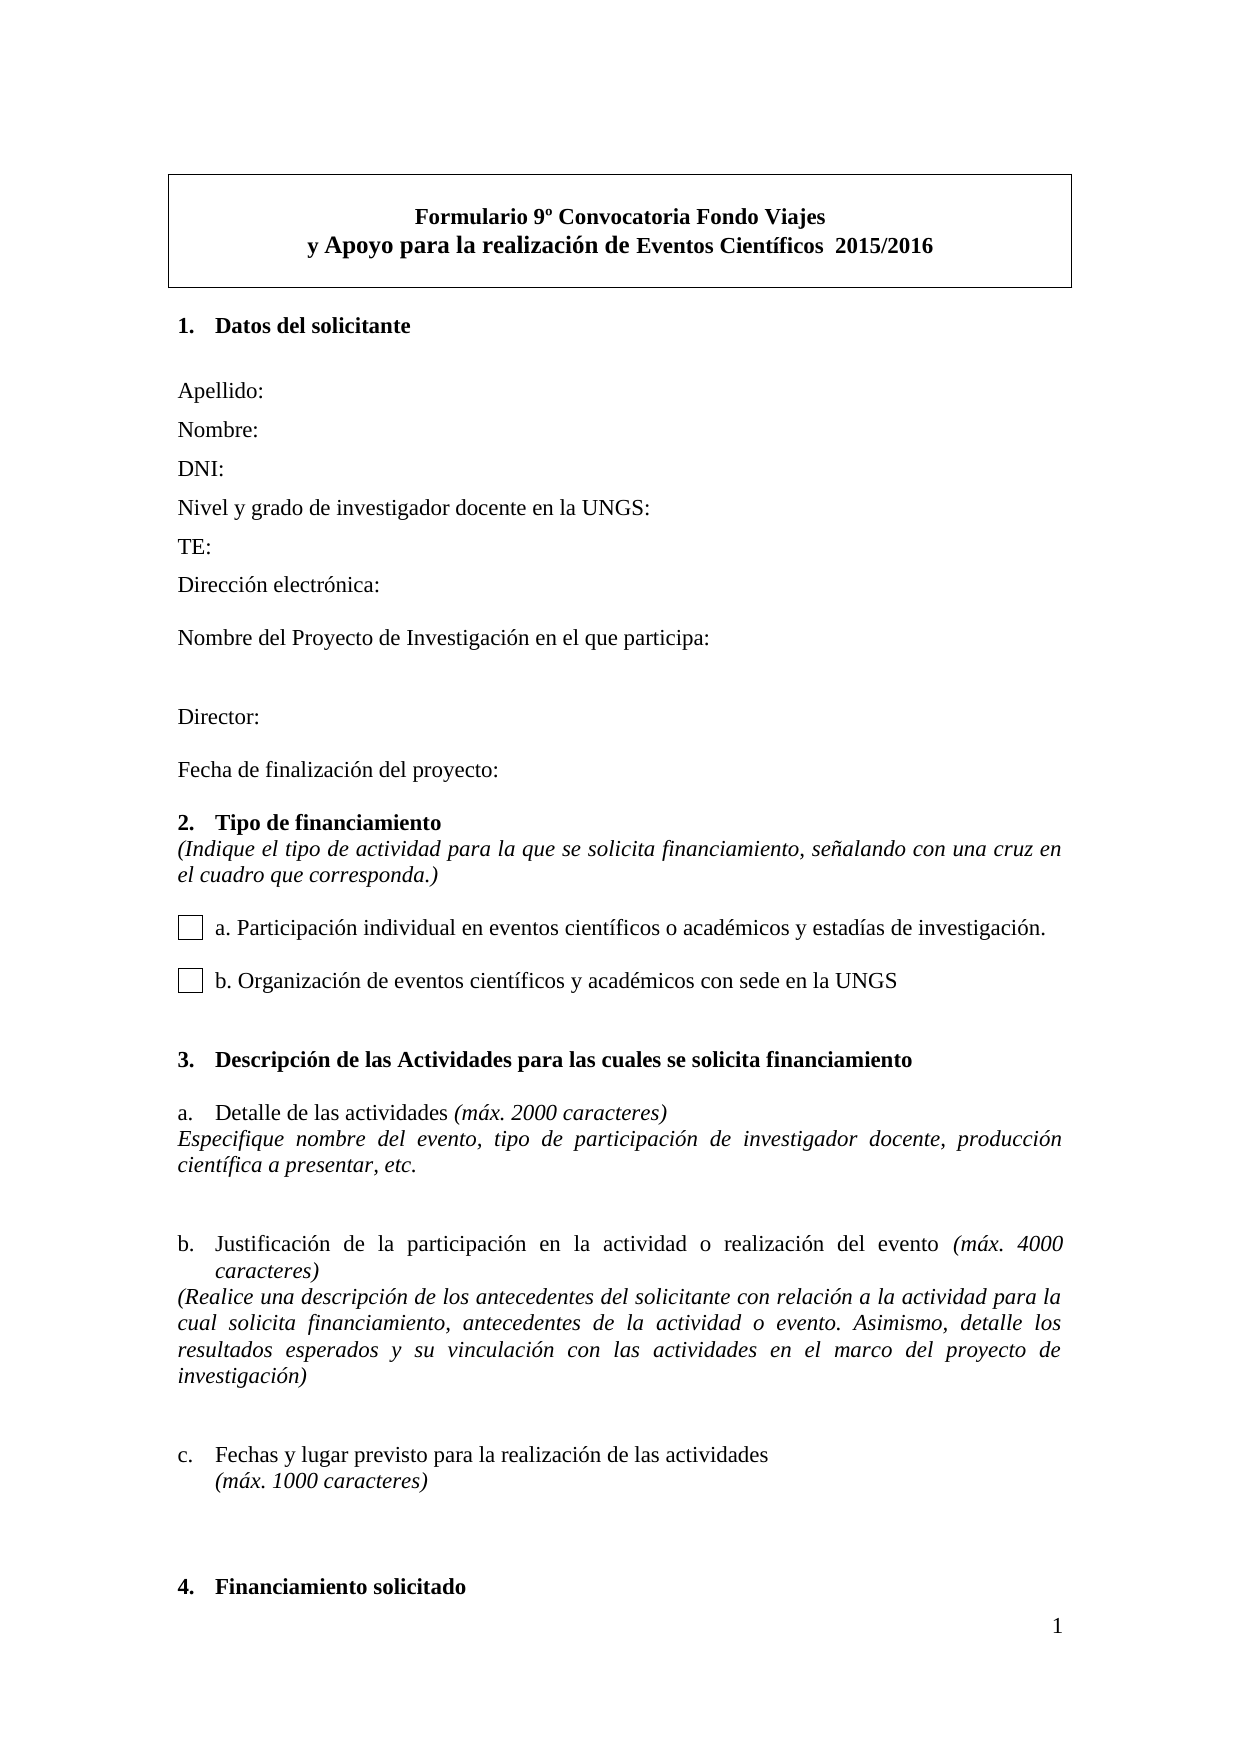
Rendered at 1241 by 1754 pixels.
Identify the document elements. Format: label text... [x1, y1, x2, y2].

list Fechas y lugar previsto para la realización de las actividades [177, 1441, 1063, 1468]
list Justificación de la participación en la actividad o realización del evento (máx. 4000 caracteres) [177, 1230, 1063, 1283]
text Apellido: [177, 377, 1063, 404]
text (Realice una descripción de los antecedentes del solicitante con relación a la actividad para la cual solicita financiamiento, antecedentes de la actividad o evento. Asimismo, detalle los resultados esperados y su vinculación con las actividades en el marco del proyecto de investigación) [177, 1283, 1063, 1388]
list Datos del solicitante [177, 312, 1063, 338]
text Fecha de finalización del proyecto: [177, 756, 1063, 782]
text Nivel y grado de investigador docente en la UNGS: [177, 494, 1063, 520]
text a. Participación individual en eventos científicos o académicos y estadías de investigación. [177, 914, 1063, 941]
text TE: [177, 533, 1063, 559]
text (Indique el tipo de actividad para la que se solicita financiamiento, señalando con una cruz en el cuadro que corresponda.) [177, 835, 1063, 888]
list Detalle de las actividades (máx. 2000 caracteres) [177, 1099, 1063, 1125]
text y Apoyo para la realización de Eventos Científicos 2015/2016 [177, 230, 1063, 258]
text Director: [177, 703, 1063, 730]
text Nombre del Proyecto de Investigación en el que participa: [177, 624, 1063, 651]
text DNI: [177, 455, 1063, 481]
text Formulario 9º Convocatoria Fondo Viajes [177, 203, 1063, 230]
list Tipo de financiamiento [177, 809, 1063, 835]
text b. Organización de eventos científicos y académicos con sede en [177, 967, 1063, 993]
list Descripción de las Actividades para las cuales se solicita financiamiento [177, 1046, 1063, 1072]
text Nombre: [177, 416, 1063, 442]
list Financiamiento solicitado [177, 1573, 1063, 1599]
text Dirección electrónica: [177, 572, 1063, 598]
text (máx. 1000 caracteres) [177, 1468, 1063, 1494]
text Especifique nombre del evento, tipo de participación de investigador docente, producción científica a presentar, etc. [177, 1125, 1063, 1178]
